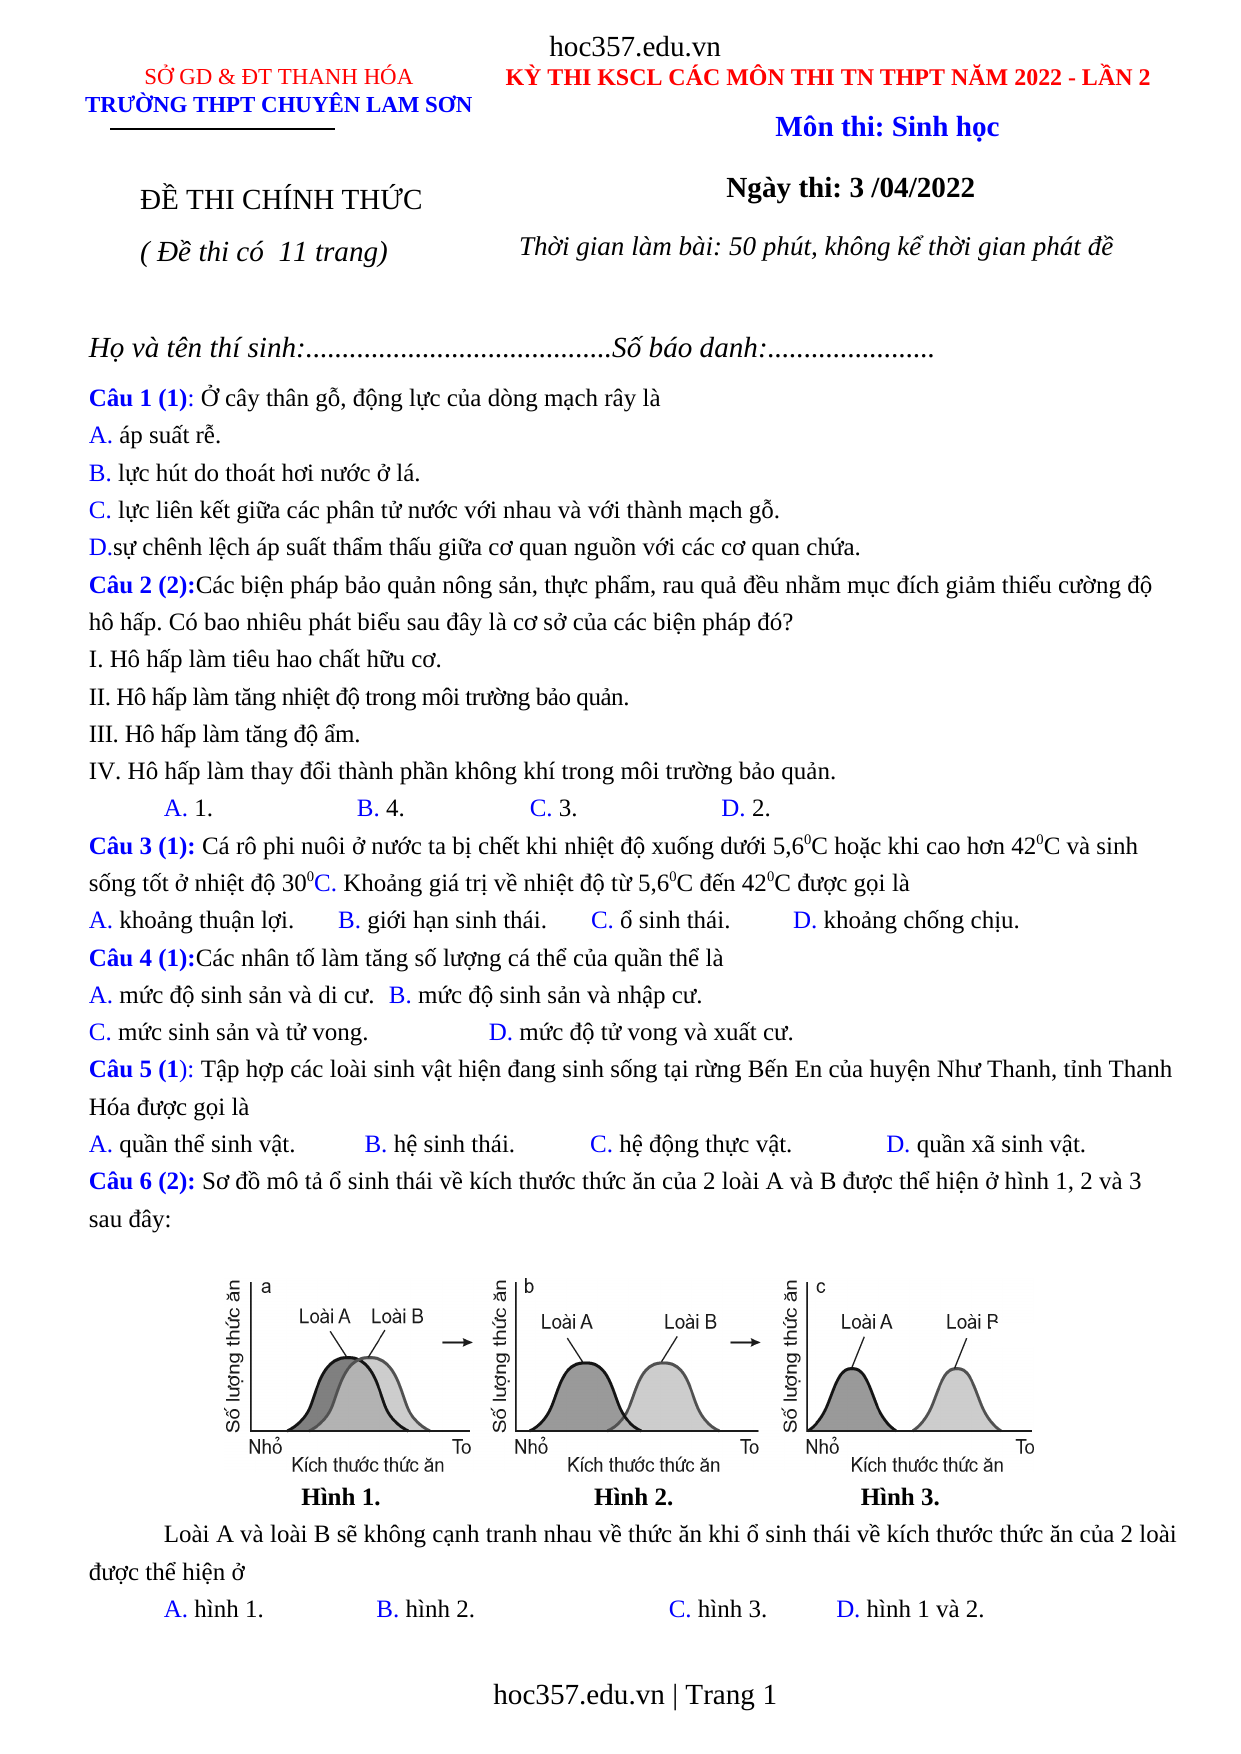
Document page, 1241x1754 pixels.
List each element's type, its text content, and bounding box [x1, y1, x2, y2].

text Loài A và loài B sẽ không cạnh tranh nhau về thức ăn khi ổ sinh thái về kích thước thức ăn của 2 loài được thể hiện ở [89, 1519, 1181, 1585]
text Câu 2 (2):Các biện pháp bảo quản nông sản, thực phẩm, rau quả đều nhằm mục đích giảm thiểu cường độ hô hấp. Có bao nhiêu phát biểu sau đây là cơ sở của các biện pháp đó? [89, 570, 1181, 636]
text IV. Hô hấp làm thay đổi thành phần không khí trong môi trường bảo quản. [89, 756, 1181, 785]
text Câu 4 (1):Các nhân tố làm tăng số lượng cá thể của quần thể là [89, 943, 1181, 971]
text B. lực hút do thoát hơi nước ở lá. [89, 458, 1181, 487]
text Câu 6 (2): Sơ đồ mô tả ổ sinh thái về kích thước thức ăn của 2 loài A và B được thể hiện ở hình 1, 2 và 3 sau đây: [89, 1166, 1181, 1232]
text C. mức sinh sản và tử vong. D. mức độ tử vong và xuất cư. [89, 1017, 1181, 1046]
text Câu 1 (1): Ở cây thân gỗ, động lực của dòng mạch rây là [89, 383, 1181, 412]
picture [224, 1278, 1034, 1472]
text Hình 1. Hình 2. Hình 3. [89, 1482, 1181, 1511]
text A. mức độ sinh sản và di cư. B. mức độ sinh sản và nhập cư. [89, 980, 1181, 1009]
text A. áp suất rễ. [89, 421, 1181, 449]
table_header KỲ THI KSCL CÁC MÔN THI TN THPT NĂM 2022 - LẦN 2 Môn thi: Sinh học Ngày thi: 3 /04/2022 Thời gian làm bài: 50 phút, không kể thời gian phát đề [494, 63, 1207, 330]
text Câu 5 (1): Tập hợp các loài sinh vật hiện đang sinh sống tại rừng Bến En của huyện Như Thanh, tỉnh Thanh Hóa được gọi là [89, 1054, 1187, 1121]
text A. 1. B. 4. C. 3. D. 2. [89, 793, 1181, 822]
table_header SỞ GD & ĐT THANH HÓA TRƯỜNG THPT CHUYÊN LAM SƠN ĐỀ THI CHÍNH THỨC ( Đề thi có 11 trang) [63, 63, 494, 330]
text A. quần thể sinh vật. B. hệ sinh thái. C. hệ động thực vật. D. quần xã sinh vật. [89, 1129, 1181, 1158]
text A. khoảng thuận lợi. B. giới hạn sinh thái. C. ổ sinh thái. D. khoảng chống chịu. [89, 905, 1181, 934]
text Họ và tên thí sinh:..........................................Số báo danh:....................... [89, 330, 1181, 364]
text Câu 3 (1): Cá rô phi nuôi ở nước ta bị chết khi nhiệt độ xuống dưới 5,60C hoặc khi cao hơn 420C và sinh sống tốt ở nhiệt độ 300C. Khoảng giá trị về nhiệt độ từ 5,60C đến 420C được gọi là [89, 831, 1181, 897]
text I. Hô hấp làm tiêu hao chất hữu cơ. [89, 644, 1181, 673]
text II. Hô hấp làm tăng nhiệt độ trong môi trường bảo quản. [89, 682, 1189, 710]
text C. lực liên kết giữa các phân tử nước với nhau và với thành mạch gỗ. [89, 495, 1181, 524]
text D.sự chênh lệch áp suất thẩm thấu giữa cơ quan nguồn với các cơ quan chứa. [89, 532, 1181, 561]
text A. hình 1. B. hình 2. C. hình 3. D. hình 1 và 2. [89, 1594, 1181, 1623]
text III. Hô hấp làm tăng độ ẩm. [89, 719, 1189, 748]
